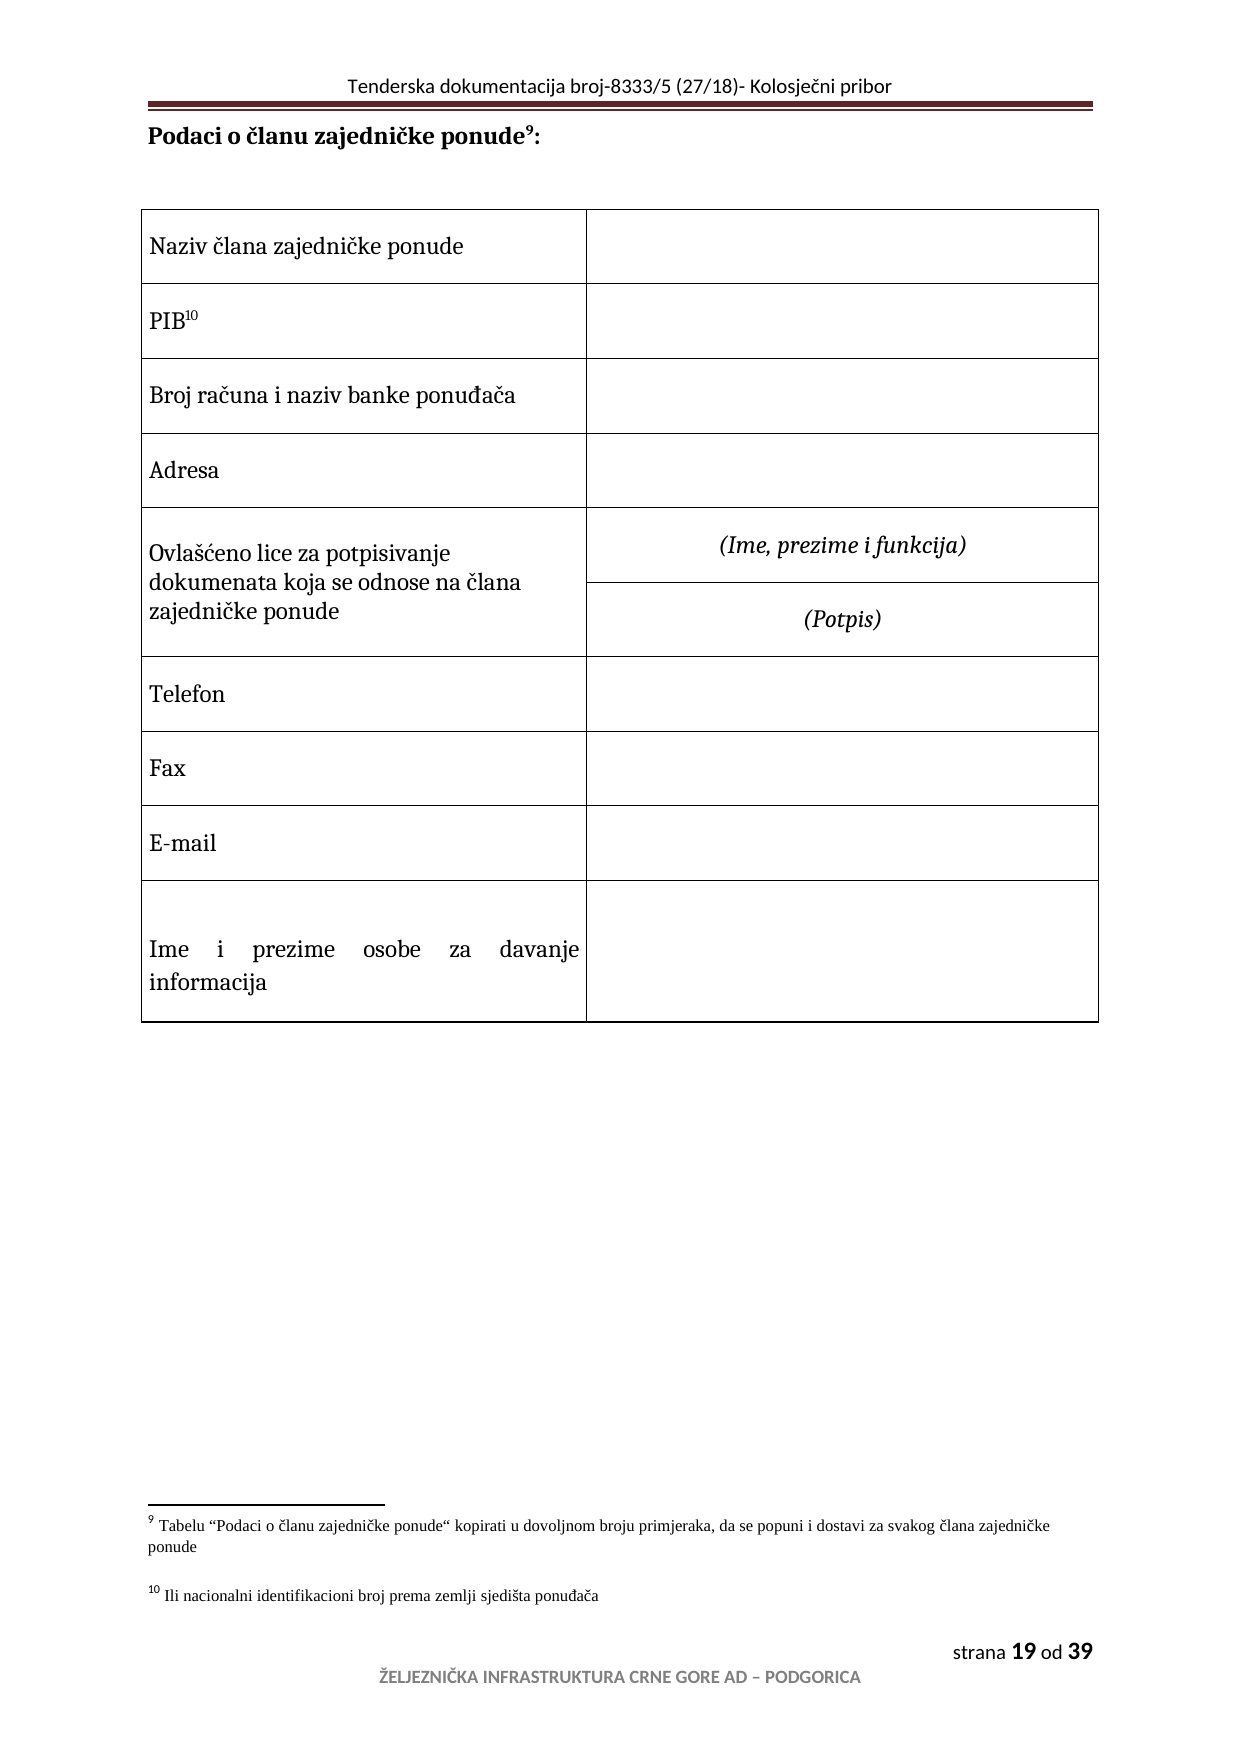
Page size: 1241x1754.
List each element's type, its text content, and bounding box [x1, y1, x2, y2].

table_cell (Potpis) [587, 583, 1098, 656]
table_cell [587, 359, 1098, 432]
table_header [587, 210, 1098, 283]
table_cell Fax [142, 732, 586, 805]
table_header Naziv člana zajedničke ponude [142, 210, 586, 283]
table_cell E-mail [142, 806, 586, 880]
table_cell Ovlašćeno lice za potpisivanje dokumenata koja se odnose na člana zajedničke ponude [142, 508, 586, 656]
table_cell [587, 657, 1098, 731]
table_cell [587, 732, 1098, 805]
text Podaci o članu zajedničke ponude: [148, 122, 1093, 151]
table_cell Ime i prezime osobe za davanje informacija [142, 881, 586, 1021]
table_cell [587, 284, 1098, 358]
table_cell PIB [142, 284, 586, 358]
table_cell [587, 881, 1098, 1021]
table_cell [587, 806, 1098, 880]
table_cell [587, 434, 1098, 507]
table_cell Telefon [142, 657, 586, 731]
table_cell Adresa [142, 434, 586, 507]
table_cell Broj računa i naziv banke ponuđača [142, 359, 586, 432]
table_cell (Ime, prezime i funkcija) [587, 508, 1098, 582]
